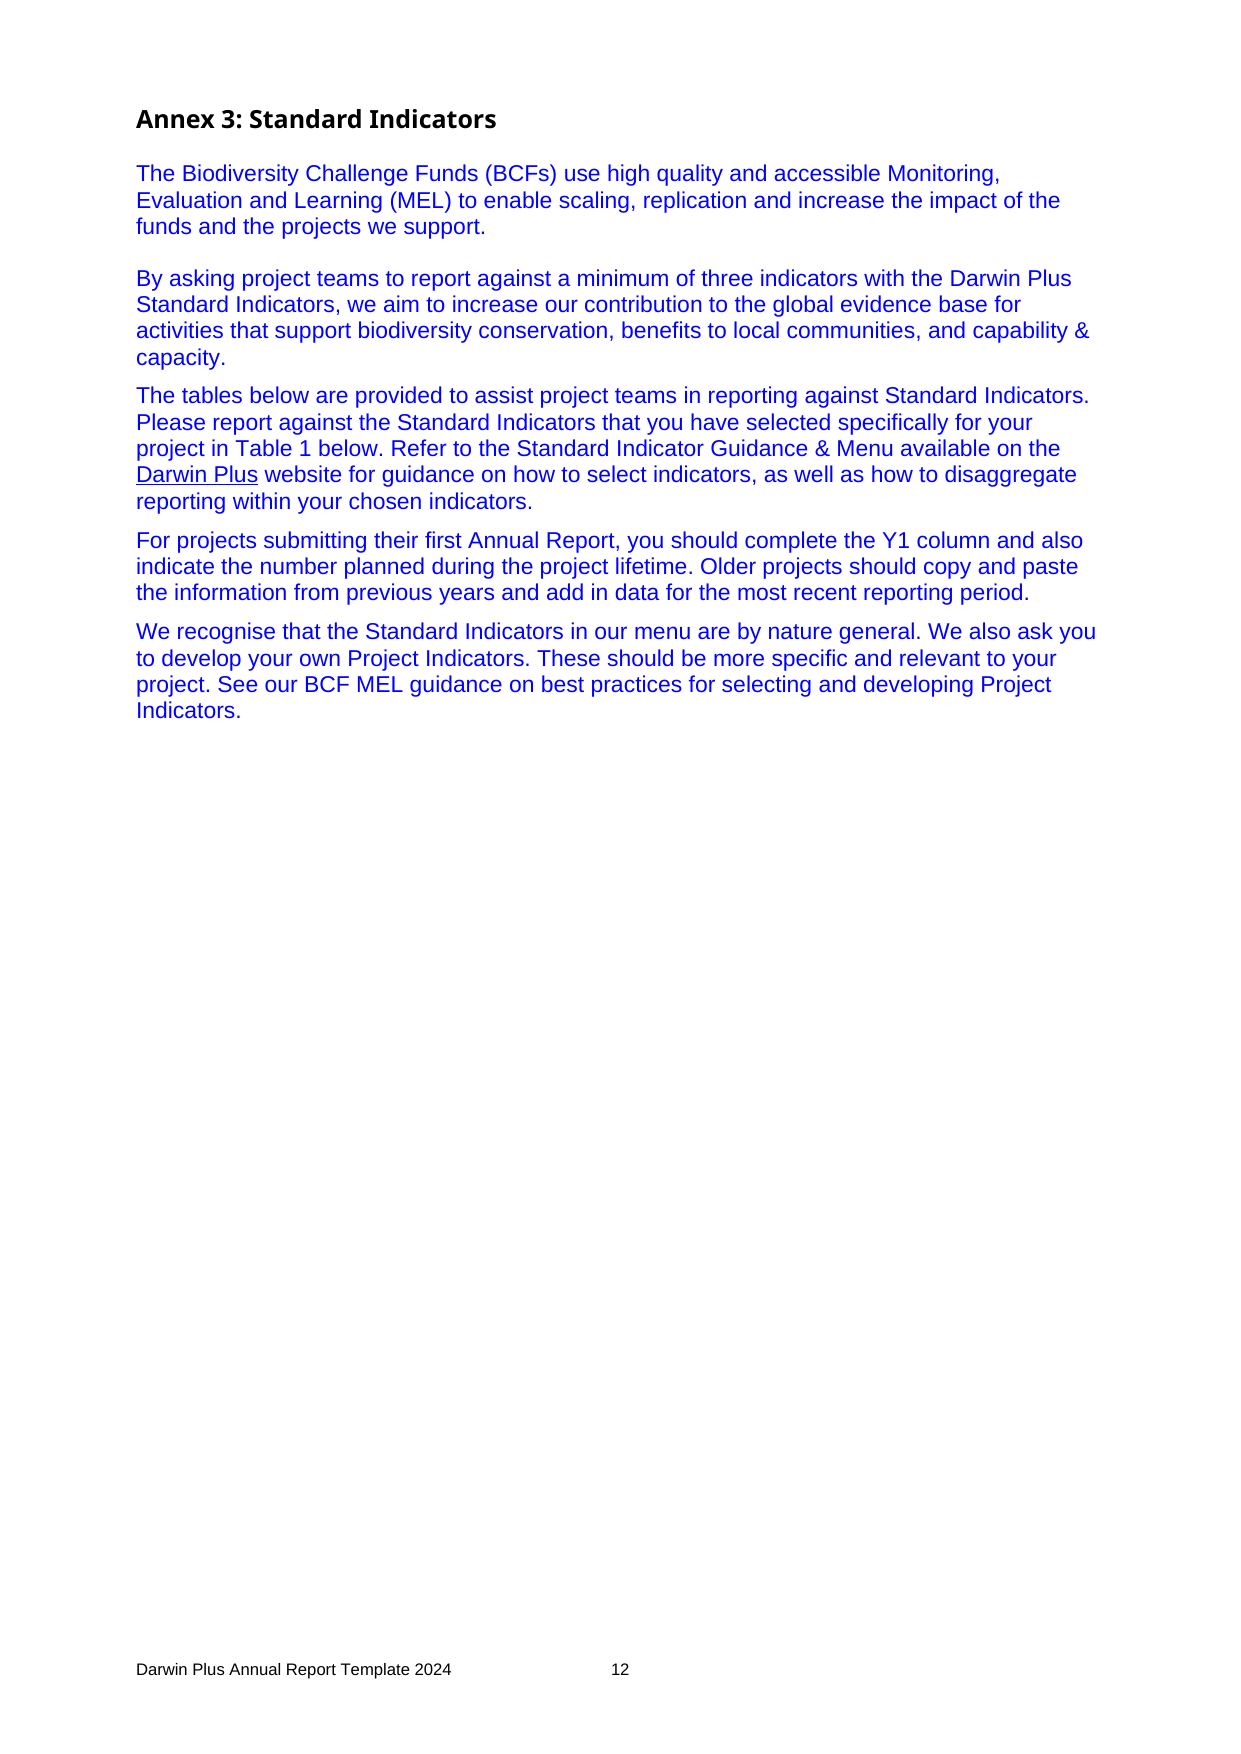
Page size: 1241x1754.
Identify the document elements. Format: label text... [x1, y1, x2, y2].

text The tables below are provided to assist project teams in reporting against Standard Indicators. Please report against the Standard Indicators that you have selected specifically for your project in Table 1 below. Refer to the Standard Indicator Guidance & Menu available on the Darwin Plus website for guidance on how to select indicators, as well as how to disaggregate reporting within your chosen indicators. [136, 382, 1104, 514]
text The Biodiversity Challenge Funds (BCFs) use high quality and accessible Monitoring, Evaluation and Learning (MEL) to enable scaling, replication and increase the impact of the funds and the projects we support. [136, 160, 1104, 239]
subtitle Annex 3: Standard Indicators [136, 101, 1104, 135]
text We recognise that the Standard Indicators in our menu are by nature general. We also ask you to develop your own Project Indicators. These should be more specific and relevant to your project. See our BCF MEL guidance on best practices for selecting and developing Project Indicators. [136, 618, 1104, 724]
text By asking project teams to report against a minimum of three indicators with the Darwin Plus Standard Indicators, we aim to increase our contribution to the global evidence base for activities that support biodiversity conservation, benefits to local communities, and capability & capacity. [136, 264, 1104, 370]
text For projects submitting their first Annual Report, you should complete the Y1 column and also indicate the number planned during the project lifetime. Older projects should copy and paste the information from previous years and add in data for the most recent reporting period. [136, 527, 1104, 606]
